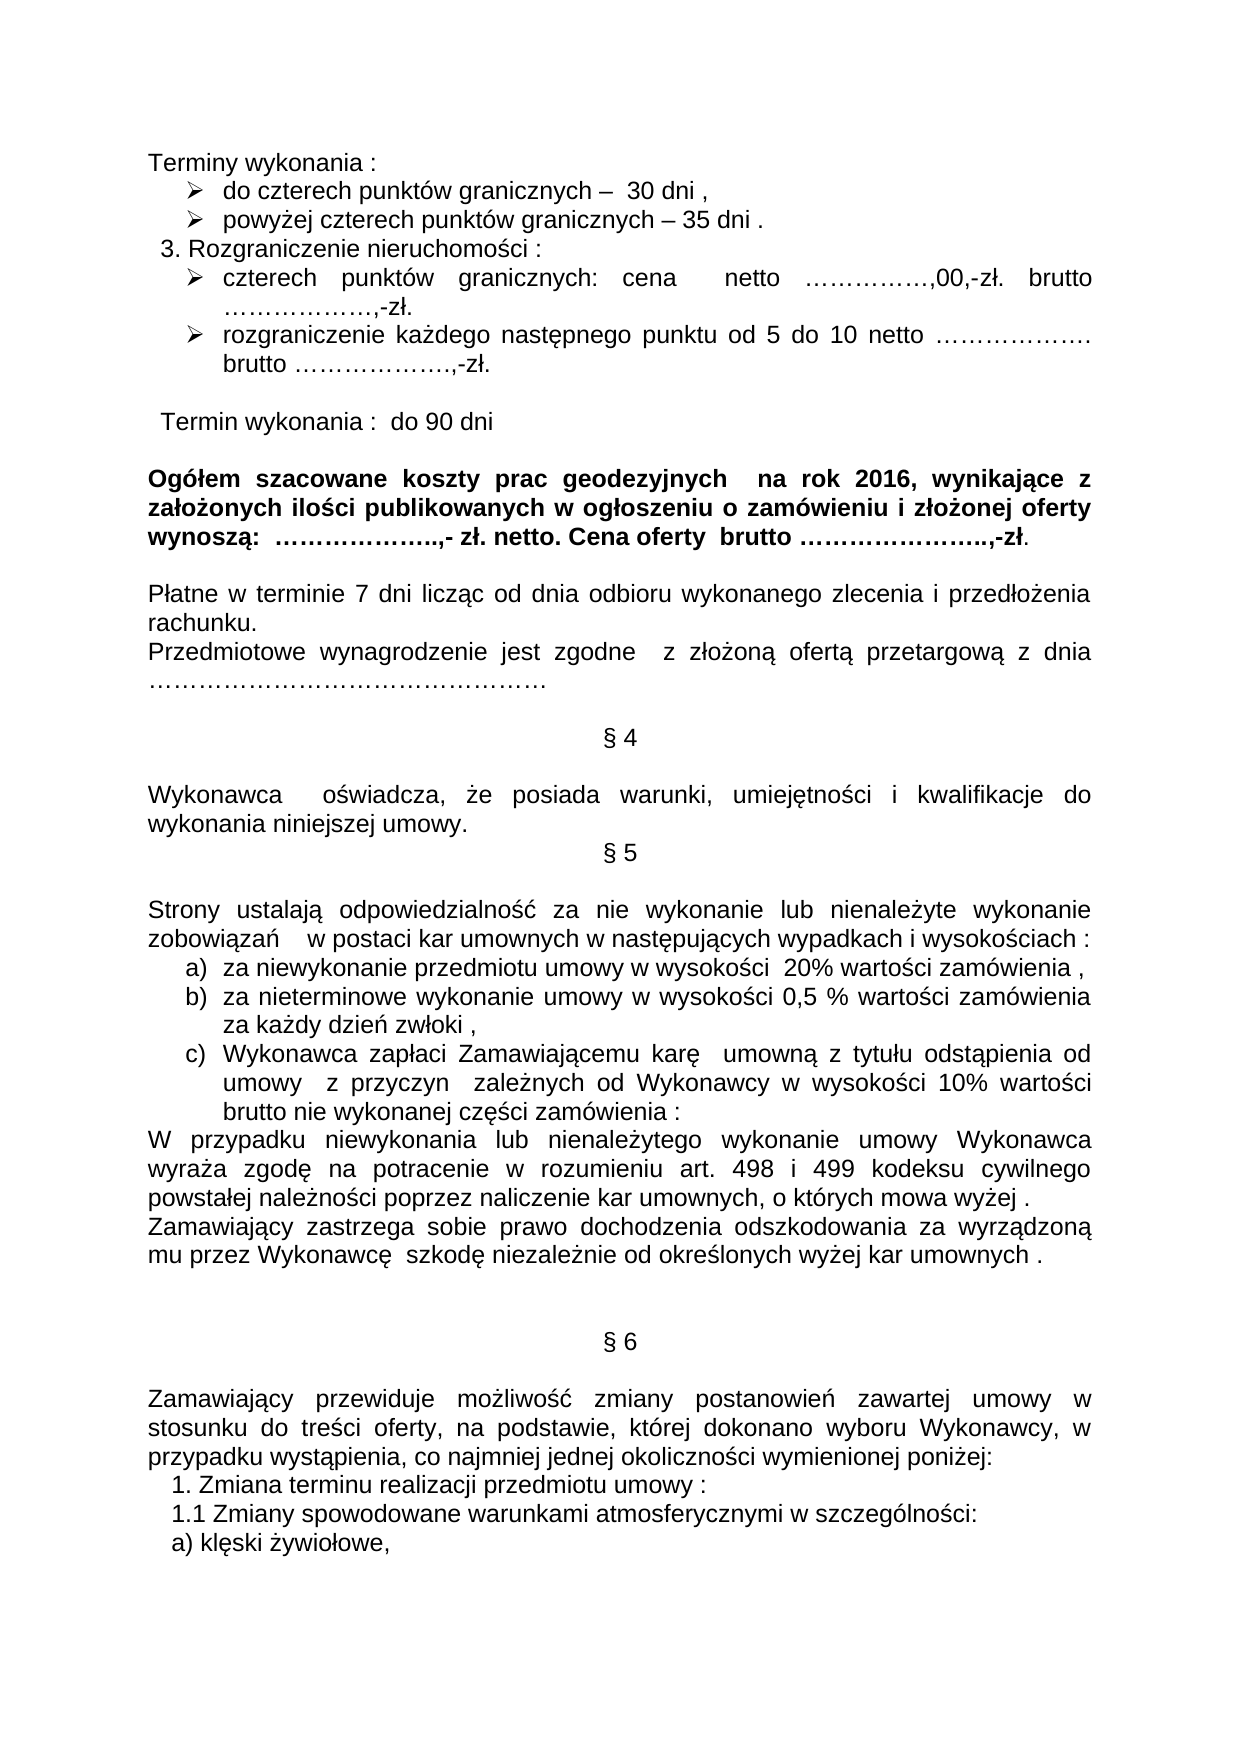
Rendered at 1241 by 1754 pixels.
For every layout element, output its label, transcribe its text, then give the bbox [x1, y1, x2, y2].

text Zamawiający przewiduje możliwość zmiany postanowień zawartej umowy w stosunku do treści oferty, na podstawie, której dokonano wyboru Wykonawcy, w przypadku wystąpienia, co najmniej jednej okoliczności wymienionej poniżej: [148, 1384, 1093, 1471]
text a) klęski żywiołowe, [171, 1528, 1093, 1557]
list za niewykonanie przedmiotu umowy w wysokości 20% wartości zamówienia , [185, 953, 1093, 982]
text § 5 [148, 838, 1093, 867]
text 1. Zmiana terminu realizacji przedmiotu umowy : [171, 1471, 1093, 1499]
text Zamawiający zastrzega sobie prawo dochodzenia odszkodowania za wyrządzoną mu przez Wykonawcę szkodę niezależnie od określonych wyżej kar umownych . [148, 1212, 1093, 1269]
text § 4 [148, 723, 1093, 752]
list powyżej czterech punktów granicznych – 35 dni . [185, 205, 1093, 234]
list do czterech punktów granicznych – 30 dni , [185, 176, 1093, 205]
list za nieterminowe wykonanie umowy w wysokości 0,5 % wartości zamówienia za każdy dzień zwłoki , [185, 982, 1093, 1039]
text W przypadku niewykonania lub nienależytego wykonanie umowy Wykonawca wyraża zgodę na potracenie w rozumieniu art. 498 i 499 kodeksu cywilnego powstałej należności poprzez naliczenie kar umownych, o których mowa wyżej . [148, 1126, 1093, 1212]
text Przedmiotowe wynagrodzenie jest zgodne z złożoną ofertą przetargową z dnia ………………………………………… [148, 637, 1093, 694]
list Wykonawca zapłaci Zamawiającemu karę umowną z tytułu odstąpienia od umowy z przyczyn zależnych od Wykonawcy w wysokości 10% wartości brutto nie wykonanej części zamówienia : [185, 1039, 1093, 1126]
text 3. Rozgraniczenie nieruchomości : [160, 234, 1093, 263]
text Terminy wykonania : [148, 148, 1093, 176]
text Strony ustalają odpowiedzialność za nie wykonanie lub nienależyte wykonanie zobowiązań w postaci kar umownych w następujących wypadkach i wysokościach : [148, 896, 1093, 953]
text § 6 [148, 1327, 1093, 1356]
text Ogółem szacowane koszty prac geodezyjnych na rok 2016, wynikające z założonych ilości publikowanych w ogłoszeniu o zamówieniu i złożonej oferty wynoszą: ………………..,- zł. netto. Cena oferty brutto …………………..,-zł. [148, 464, 1093, 551]
text Wykonawca oświadcza, że posiada warunki, umiejętności i kwalifikacje do wykonania niniejszej umowy. [148, 781, 1093, 838]
text Płatne w terminie 7 dni licząc od dnia odbioru wykonanego zlecenia i przedłożenia rachunku. [148, 579, 1093, 637]
list rozgraniczenie każdego następnego punktu od 5 do 10 netto ………………. brutto ……………….,-zł. [185, 320, 1093, 378]
text 1.1 Zmiany spowodowane warunkami atmosferycznymi w szczególności: [171, 1499, 1093, 1528]
list czterech punktów granicznych: cena netto ……………,00,-zł. brutto ………………,-zł. [185, 263, 1093, 320]
text Termin wykonania : do 90 dni [160, 407, 1093, 436]
